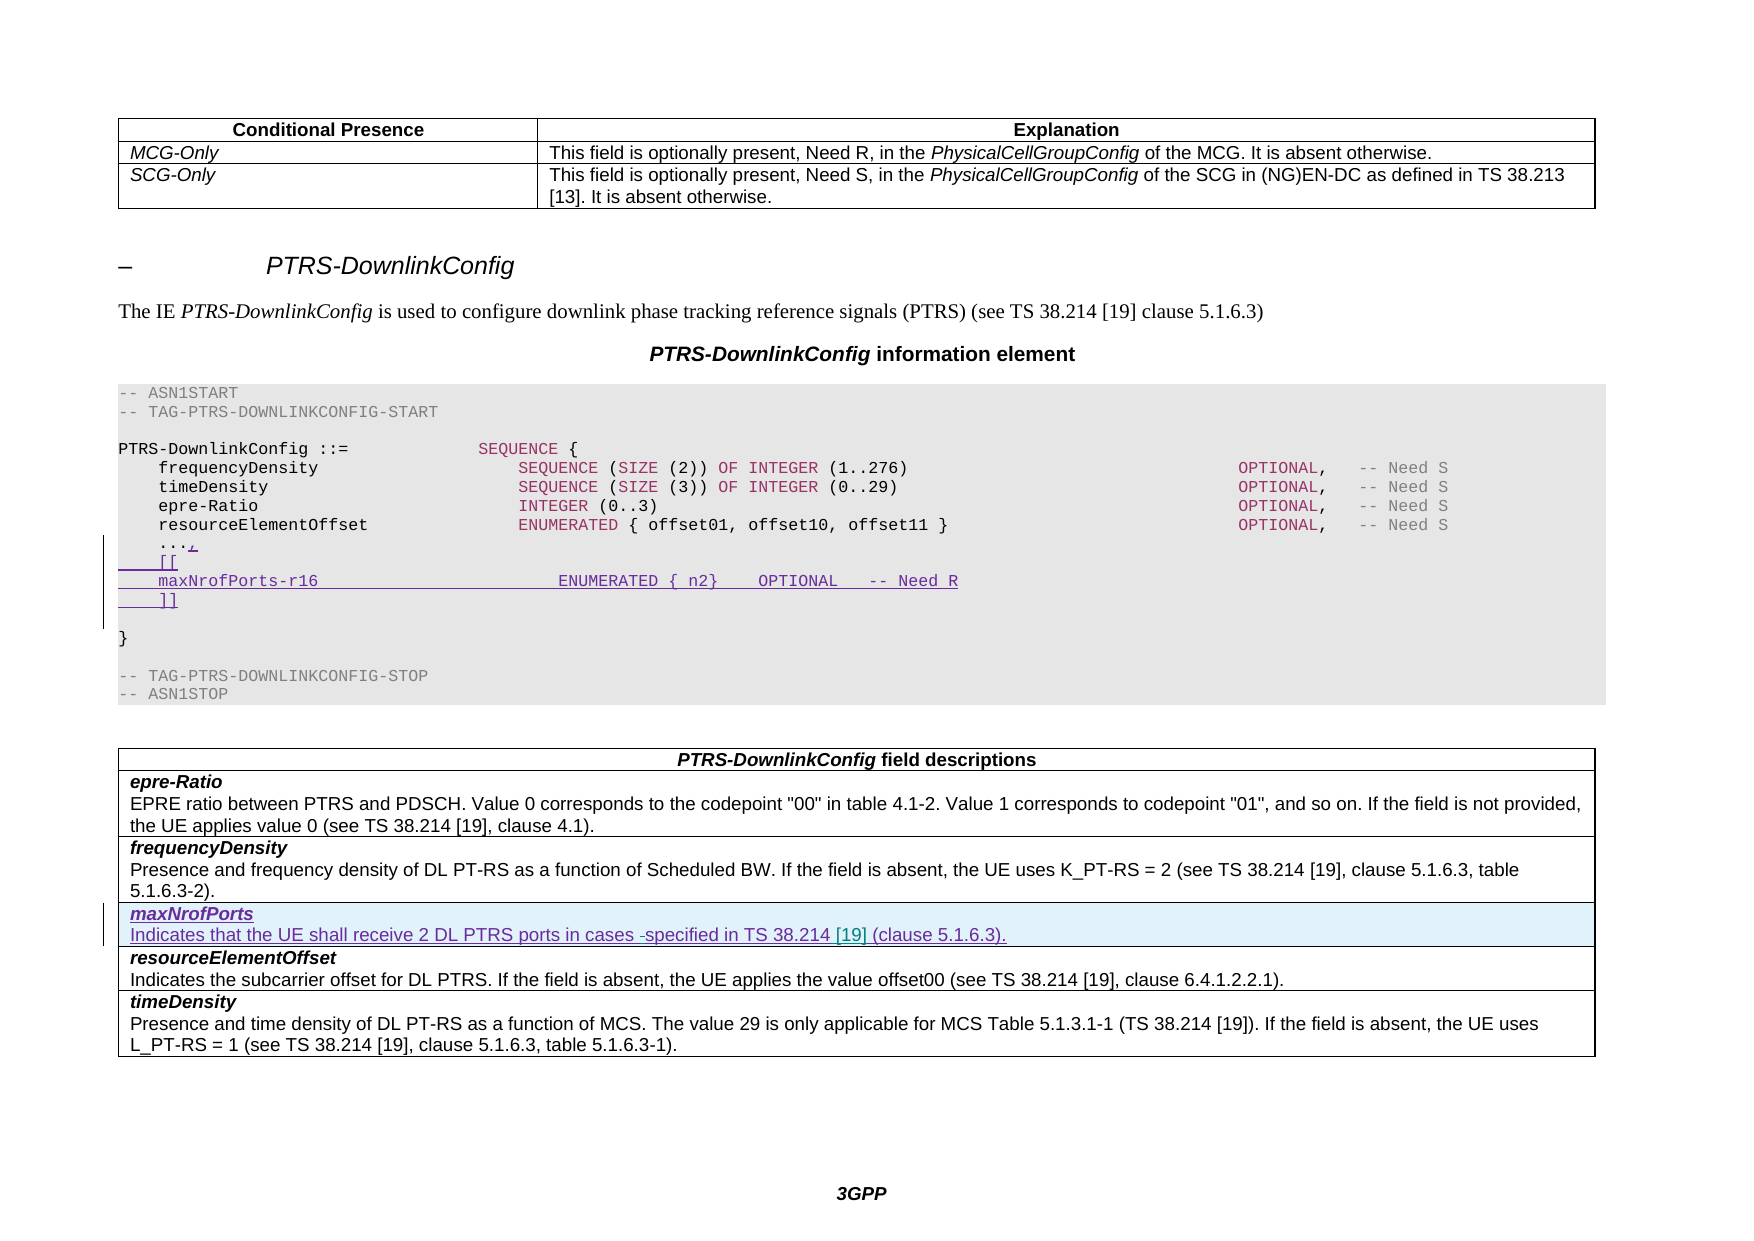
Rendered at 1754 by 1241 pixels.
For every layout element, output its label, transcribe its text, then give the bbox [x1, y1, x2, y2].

table_cell resourceElementOffset Indicates the subcarrier offset for DL PTRS. If the field is absent, the UE applies the value offset00 (see TS 38.214 [19], clause 6.4.1.2.2.1). [119, 947, 1594, 990]
table_cell This field is optionally present, Need R, in the PhysicalCellGroupConfig of the MCG. It is absent otherwise. [538, 142, 1594, 163]
table_cell SCG-Only [119, 164, 537, 207]
table_header Conditional Presence [119, 119, 537, 141]
text -- ASN1STOP [118, 686, 1606, 705]
text frequencyDensity SEQUENCE (SIZE (2)) OF INTEGER (1..276) OPTIONAL, -- Need S [118, 460, 1606, 478]
text timeDensity SEQUENCE (SIZE (3)) OF INTEGER (0..29) OPTIONAL, -- Need S [118, 478, 1606, 497]
text -- TAG-PTRS-DOWNLINKCONFIG-STOP [118, 667, 1606, 686]
text -- ASN1START [118, 384, 1606, 403]
text resourceElementOffset ENUMERATED { offset01, offset10, offset11 } OPTIONAL, -- Need S [118, 516, 1606, 535]
table_header Explanation [538, 119, 1594, 141]
text epre-Ratio INTEGER (0..3) OPTIONAL, -- Need S [118, 497, 1606, 516]
text ... [118, 535, 1606, 554]
text } [118, 629, 1606, 648]
table_header PTRS-DownlinkConfig field descriptions [119, 749, 1594, 770]
table_cell epre-Ratio EPRE ratio between PTRS and PDSCH. Value 0 corresponds to the codepoint "00" in table 4.1-2. Value 1 corresponds to codepoint "01", and so on. If the field is not provided, the UE applies value 0 (see TS 38.214 [19], clause 4.1). [119, 771, 1594, 836]
text -- TAG-PTRS-DOWNLINKCONFIG-START [118, 403, 1606, 422]
table_cell MCG-Only [119, 142, 537, 163]
text The IE PTRS-DownlinkConfig is used to configure downlink phase tracking reference signals (PTRS) (see TS 38.214 [19] clause 5.1.6.3) [118, 299, 1606, 323]
table_cell This field is optionally present, Need S, in the PhysicalCellGroupConfig of the SCG in (NG)EN-DC as defined in TS 38.213 [13]. It is absent otherwise. [538, 164, 1594, 207]
text PTRS-DownlinkConfig ::= SEQUENCE { [118, 441, 1606, 460]
subtitle – PTRS-DownlinkConfig [118, 251, 1606, 280]
table_cell frequencyDensity Presence and frequency density of DL PT-RS as a function of Scheduled BW. If the field is absent, the UE uses K_PT-RS = 2 (see TS 38.214 [19], clause 5.1.6.3, table 5.1.6.3-2). [119, 837, 1594, 902]
table_cell timeDensity Presence and time density of DL PT-RS as a function of MCS. The value 29 is only applicable for MCS Table 5.1.3.1-1 (TS 38.214 [19]). If the field is absent, the UE uses L_PT-RS = 1 (see TS 38.214 [19], clause 5.1.6.3, table 5.1.6.3-1). [119, 991, 1594, 1056]
text PTRS-DownlinkConfig information element [118, 342, 1606, 366]
